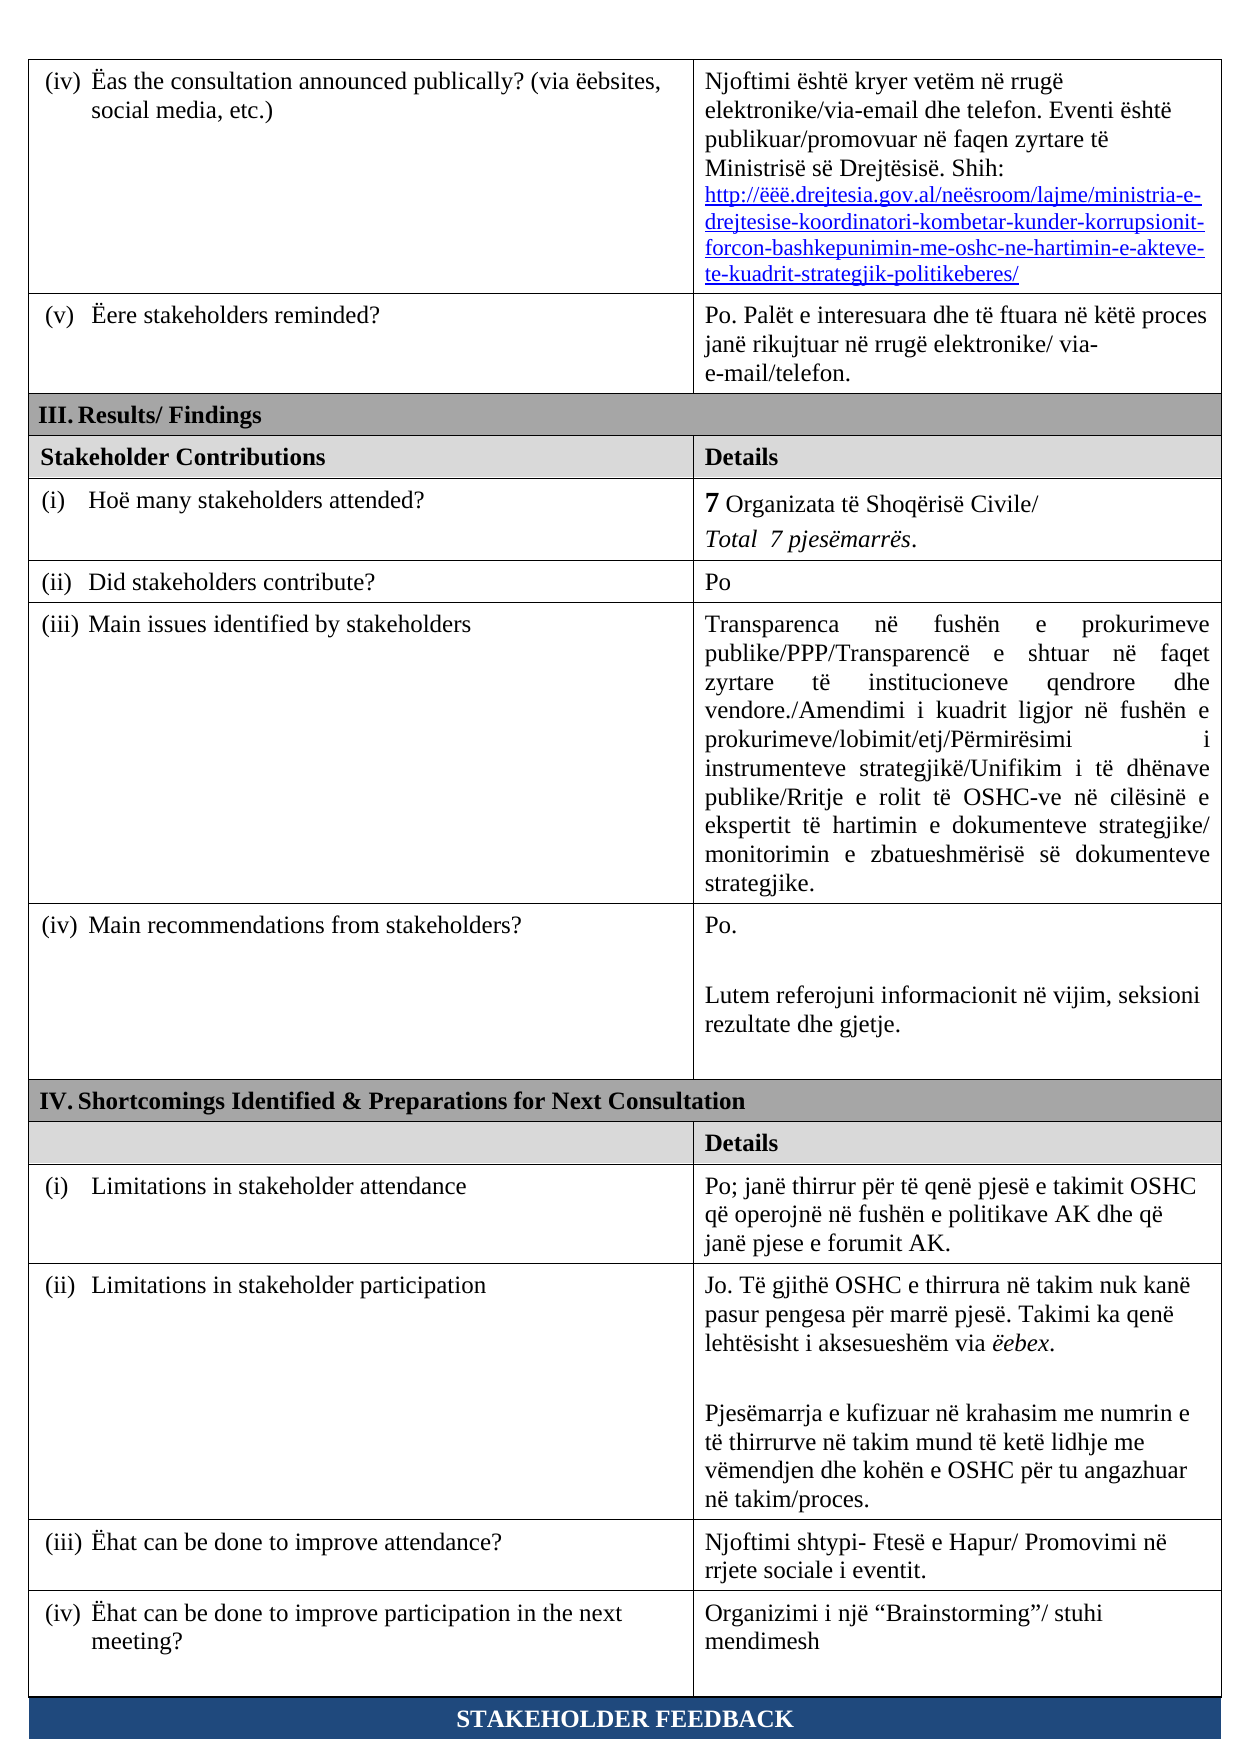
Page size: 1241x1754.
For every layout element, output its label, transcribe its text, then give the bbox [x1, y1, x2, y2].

table_cell Po; janë thirrur për të qenë pjesë e takimit OSHC që operojnë në fushën e politikave AK dhe që janë pjese e forumit AK. [694, 1165, 1221, 1263]
table_cell Organizimi i një “Brainstorming”/ stuhi mendimesh [694, 1591, 1221, 1696]
table_cell Njoftimi është kryer vetëm në rrugë elektronike/via-email dhe telefon. Eventi është publikuar/promovuar në faqen zyrtare të Ministrisë së Drejtësisë. Shih: http://ëëë.drejtesia.gov.al/neësroom/lajme/ministria-e-drejtesise-koordinatori-kombetar-kunder-korrupsionit-forcon-bashkepunimin-me-oshc-ne-hartimin-e-akteve-te-kuadrit-strategjik-politikeberes/ [694, 60, 1221, 293]
table_cell STAKEHOLDER FEEDBACK [29, 1698, 1221, 1739]
table_cell Limitations in stakeholder attendance [29, 1165, 693, 1263]
table_cell Po [694, 561, 1221, 602]
table_cell Details [694, 1122, 1221, 1163]
table_cell Po. Palët e interesuara dhe të ftuara në këtë proces janë rikujtuar në rrugë elektronike/ via- e-mail/telefon. [694, 294, 1221, 393]
table_cell Limitations in stakeholder participation [29, 1264, 693, 1519]
table_cell Main recommendations from stakeholders? [29, 904, 693, 1079]
table_cell Hoë many stakeholders attended? [29, 479, 693, 559]
table_cell Po. Lutem referojuni informacionit në vijim, seksioni rezultate dhe gjetje. [694, 904, 1221, 1079]
table_cell Main issues identified by stakeholders [29, 603, 693, 903]
table_cell Ëas the consultation announced publically? (via ëebsites, social media, etc.) [29, 60, 693, 293]
table_cell Details [694, 436, 1221, 477]
table_cell Jo. Të gjithë OSHC e thirrura në takim nuk kanë pasur pengesa për marrë pjesë. Takimi ka qenë lehtësisht i aksesueshëm via ëebex. Pjesëmarrja e kufizuar në krahasim me numrin e të thirrurve në takim mund të ketë lidhje me vëmendjen dhe kohën e OSHC për tu angazhuar në takim/proces. [694, 1264, 1221, 1519]
table_cell Ëhat can be done to improve participation in the next meeting? [29, 1591, 693, 1696]
table_cell 7 Organizata të Shoqërisë Civile/ Total 7 pjesëmarrës. [694, 479, 1221, 559]
table_cell Ëhat can be done to improve attendance? [29, 1520, 693, 1590]
table_cell Stakeholder Contributions [29, 436, 693, 477]
table_cell [29, 1122, 693, 1163]
table_cell Did stakeholders contribute? [29, 561, 693, 602]
table_cell Transparenca në fushën e prokurimeve publike/PPP/Transparencë e shtuar në faqet zyrtare të institucioneve qendrore dhe vendore./Amendimi i kuadrit ligjor në fushën e prokurimeve/lobimit/etj/Përmirësimi i instrumenteve strategjikë/Unifikim i të dhënave publike/Rritje e rolit të OSHC-ve në cilësinë e ekspertit të hartimin e dokumenteve strategjike/ monitorimin e zbatueshmërisë së dokumenteve strategjike. [694, 603, 1221, 903]
table_cell Shortcomings Identified & Preparations for Next Consultation [29, 1080, 1221, 1121]
table_cell Njoftimi shtypi- Ftesë e Hapur/ Promovimi në rrjete sociale i eventit. [694, 1520, 1221, 1590]
table_cell Ëere stakeholders reminded? [29, 294, 693, 393]
table_cell Results/ Findings [29, 394, 1221, 435]
